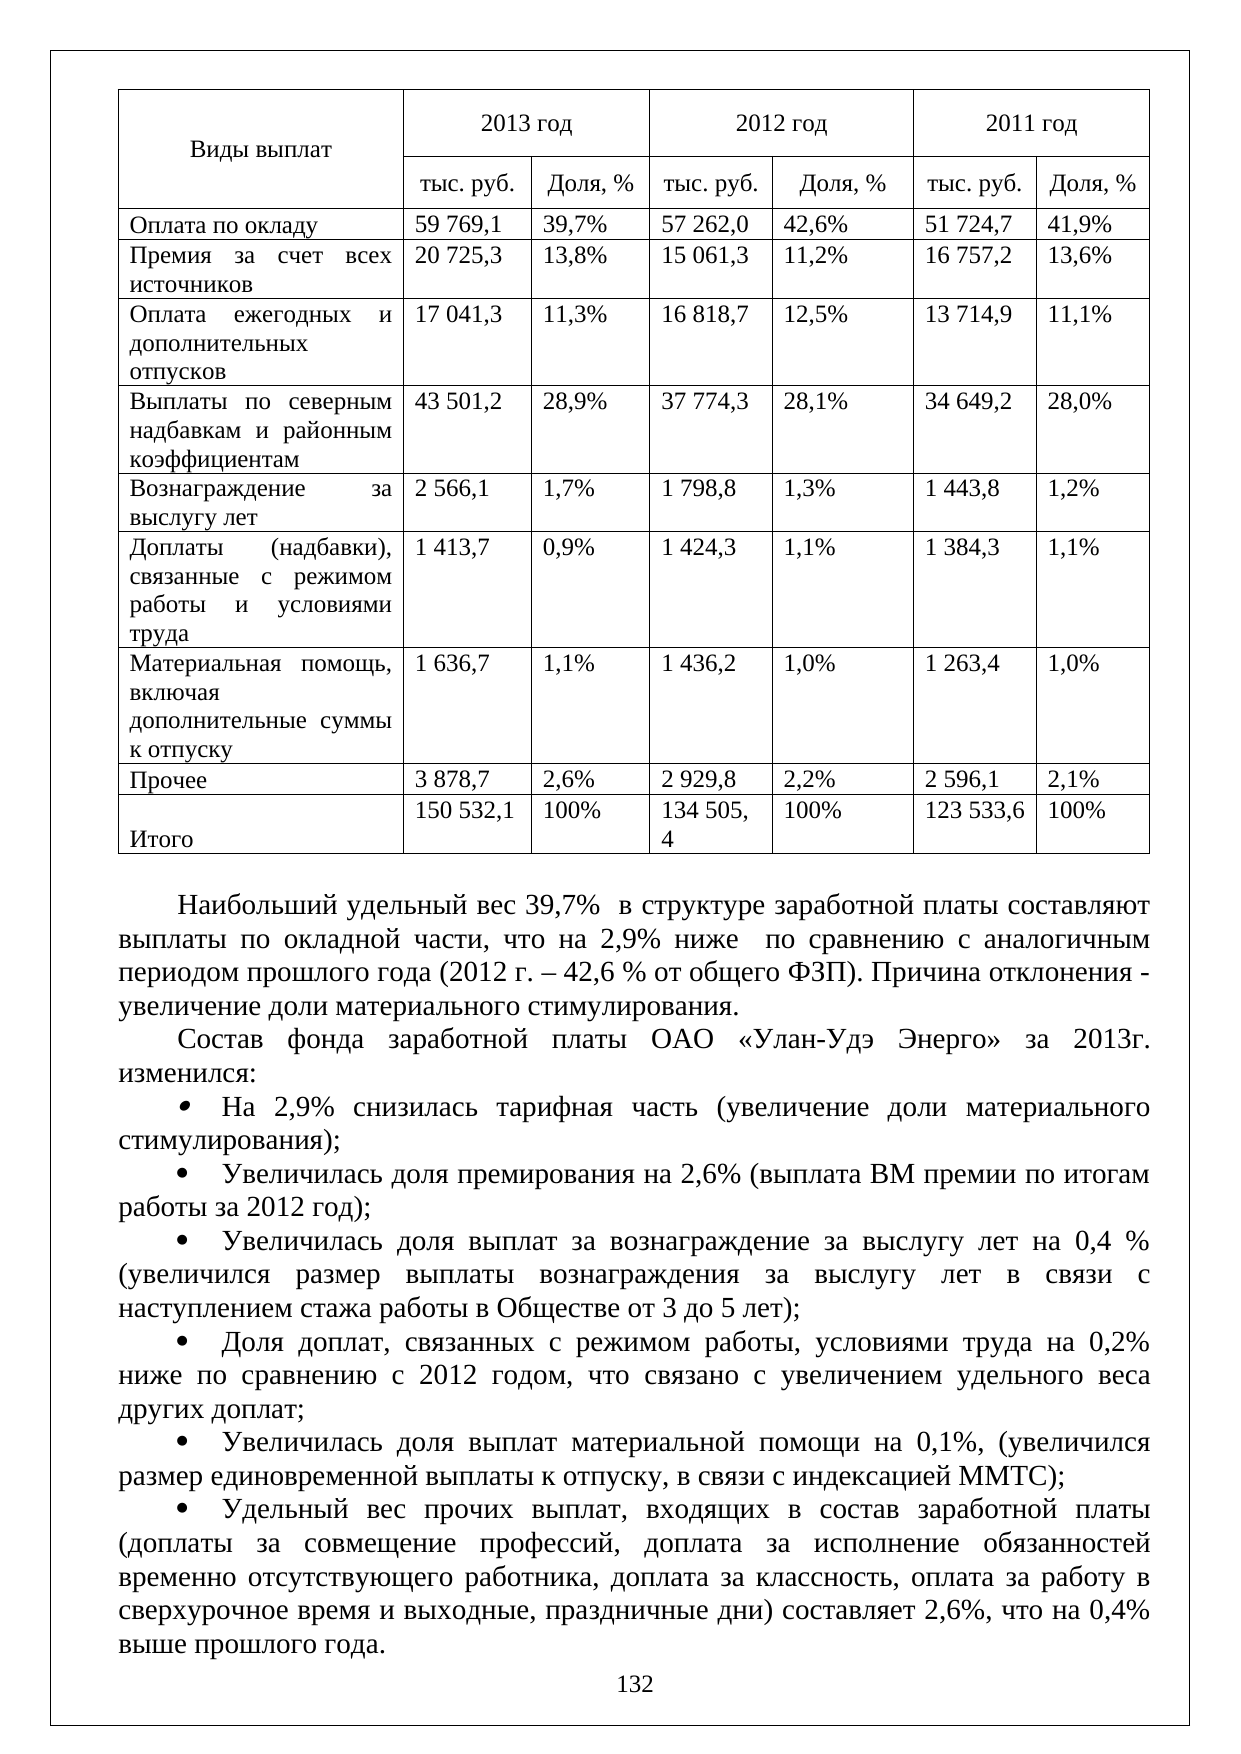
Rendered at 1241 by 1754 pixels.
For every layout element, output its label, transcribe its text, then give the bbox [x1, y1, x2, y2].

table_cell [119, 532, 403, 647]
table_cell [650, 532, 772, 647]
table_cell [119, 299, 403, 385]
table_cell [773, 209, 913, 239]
list На 2,9% снизилась тарифная часть (увеличение доли материального стимулирования); [118, 1089, 1152, 1156]
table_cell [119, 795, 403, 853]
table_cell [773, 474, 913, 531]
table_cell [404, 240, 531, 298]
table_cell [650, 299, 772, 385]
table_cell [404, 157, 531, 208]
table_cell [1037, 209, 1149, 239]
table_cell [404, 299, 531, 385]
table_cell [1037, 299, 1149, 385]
list Увеличилась доля премирования на 2,6% (выплата ВМ премии по итогам работы за 2012 год); [118, 1156, 1152, 1223]
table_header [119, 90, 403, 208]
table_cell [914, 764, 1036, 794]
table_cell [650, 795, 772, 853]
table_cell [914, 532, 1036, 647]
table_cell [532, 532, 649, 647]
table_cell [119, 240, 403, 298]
list Увеличилась доля выплат материальной помощи на 0,1%, (увеличился размер единовременной выплаты к отпуску, в связи с индексацией ММТС); [118, 1424, 1152, 1492]
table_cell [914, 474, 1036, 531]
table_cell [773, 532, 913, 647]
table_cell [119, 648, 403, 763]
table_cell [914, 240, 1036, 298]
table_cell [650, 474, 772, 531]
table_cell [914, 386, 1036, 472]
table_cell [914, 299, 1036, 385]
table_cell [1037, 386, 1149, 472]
list Удельный вес прочих выплат, входящих в состав заработной платы (доплаты за совмещение профессий, доплата за исполнение обязанностей временно отсутствующего работника, доплата за классность, оплата за работу в сверхурочное время и выходные, праздничные дни) составляет 2,6%, что на 0,4% выше прошлого года. [118, 1492, 1152, 1659]
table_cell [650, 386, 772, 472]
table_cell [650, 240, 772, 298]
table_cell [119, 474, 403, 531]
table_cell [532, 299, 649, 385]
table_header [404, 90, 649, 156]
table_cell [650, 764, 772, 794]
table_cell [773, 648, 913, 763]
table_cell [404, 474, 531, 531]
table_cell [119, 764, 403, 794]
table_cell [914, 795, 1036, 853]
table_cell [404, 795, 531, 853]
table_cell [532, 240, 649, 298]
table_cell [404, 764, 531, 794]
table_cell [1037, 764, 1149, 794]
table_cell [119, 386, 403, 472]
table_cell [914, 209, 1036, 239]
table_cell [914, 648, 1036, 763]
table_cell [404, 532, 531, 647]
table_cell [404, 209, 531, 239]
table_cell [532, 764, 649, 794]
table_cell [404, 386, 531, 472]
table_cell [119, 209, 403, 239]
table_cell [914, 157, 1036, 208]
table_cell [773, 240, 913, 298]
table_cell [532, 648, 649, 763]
list Доля доплат, связанных с режимом работы, условиями труда на 0,2% ниже по сравнению с 2012 годом, что связано с увеличением удельного веса других доплат; [118, 1324, 1152, 1424]
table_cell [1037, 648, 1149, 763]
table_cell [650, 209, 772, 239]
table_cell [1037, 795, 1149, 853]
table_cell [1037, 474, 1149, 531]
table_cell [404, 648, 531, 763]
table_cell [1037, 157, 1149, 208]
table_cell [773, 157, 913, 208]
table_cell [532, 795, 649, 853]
list Увеличилась доля выплат за вознаграждение за выслугу лет на 0,4 % (увеличился размер выплаты вознаграждения за выслугу лет в связи с наступлением стажа работы в Обществе от 3 до 5 лет); [118, 1223, 1152, 1324]
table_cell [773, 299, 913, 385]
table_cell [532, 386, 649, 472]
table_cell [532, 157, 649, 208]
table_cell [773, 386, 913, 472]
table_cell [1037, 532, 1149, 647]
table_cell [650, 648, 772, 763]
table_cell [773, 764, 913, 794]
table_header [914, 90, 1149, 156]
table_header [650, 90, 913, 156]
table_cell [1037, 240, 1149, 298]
text Состав фонда заработной платы ОАО «Улан-Удэ Энерго» за 2013г. изменился: [118, 1022, 1152, 1089]
text Наибольший удельный вес 39,7% в структуре заработной платы составляют выплаты по окладной части, что на 2,9% ниже по сравнению с аналогичным периодом прошлого года (2012 г. – 42,6 % от общего ФЗП). Причина отклонения - увеличение доли материального стимулирования. [118, 887, 1152, 1022]
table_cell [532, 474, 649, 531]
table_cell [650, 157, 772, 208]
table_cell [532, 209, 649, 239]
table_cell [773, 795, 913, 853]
